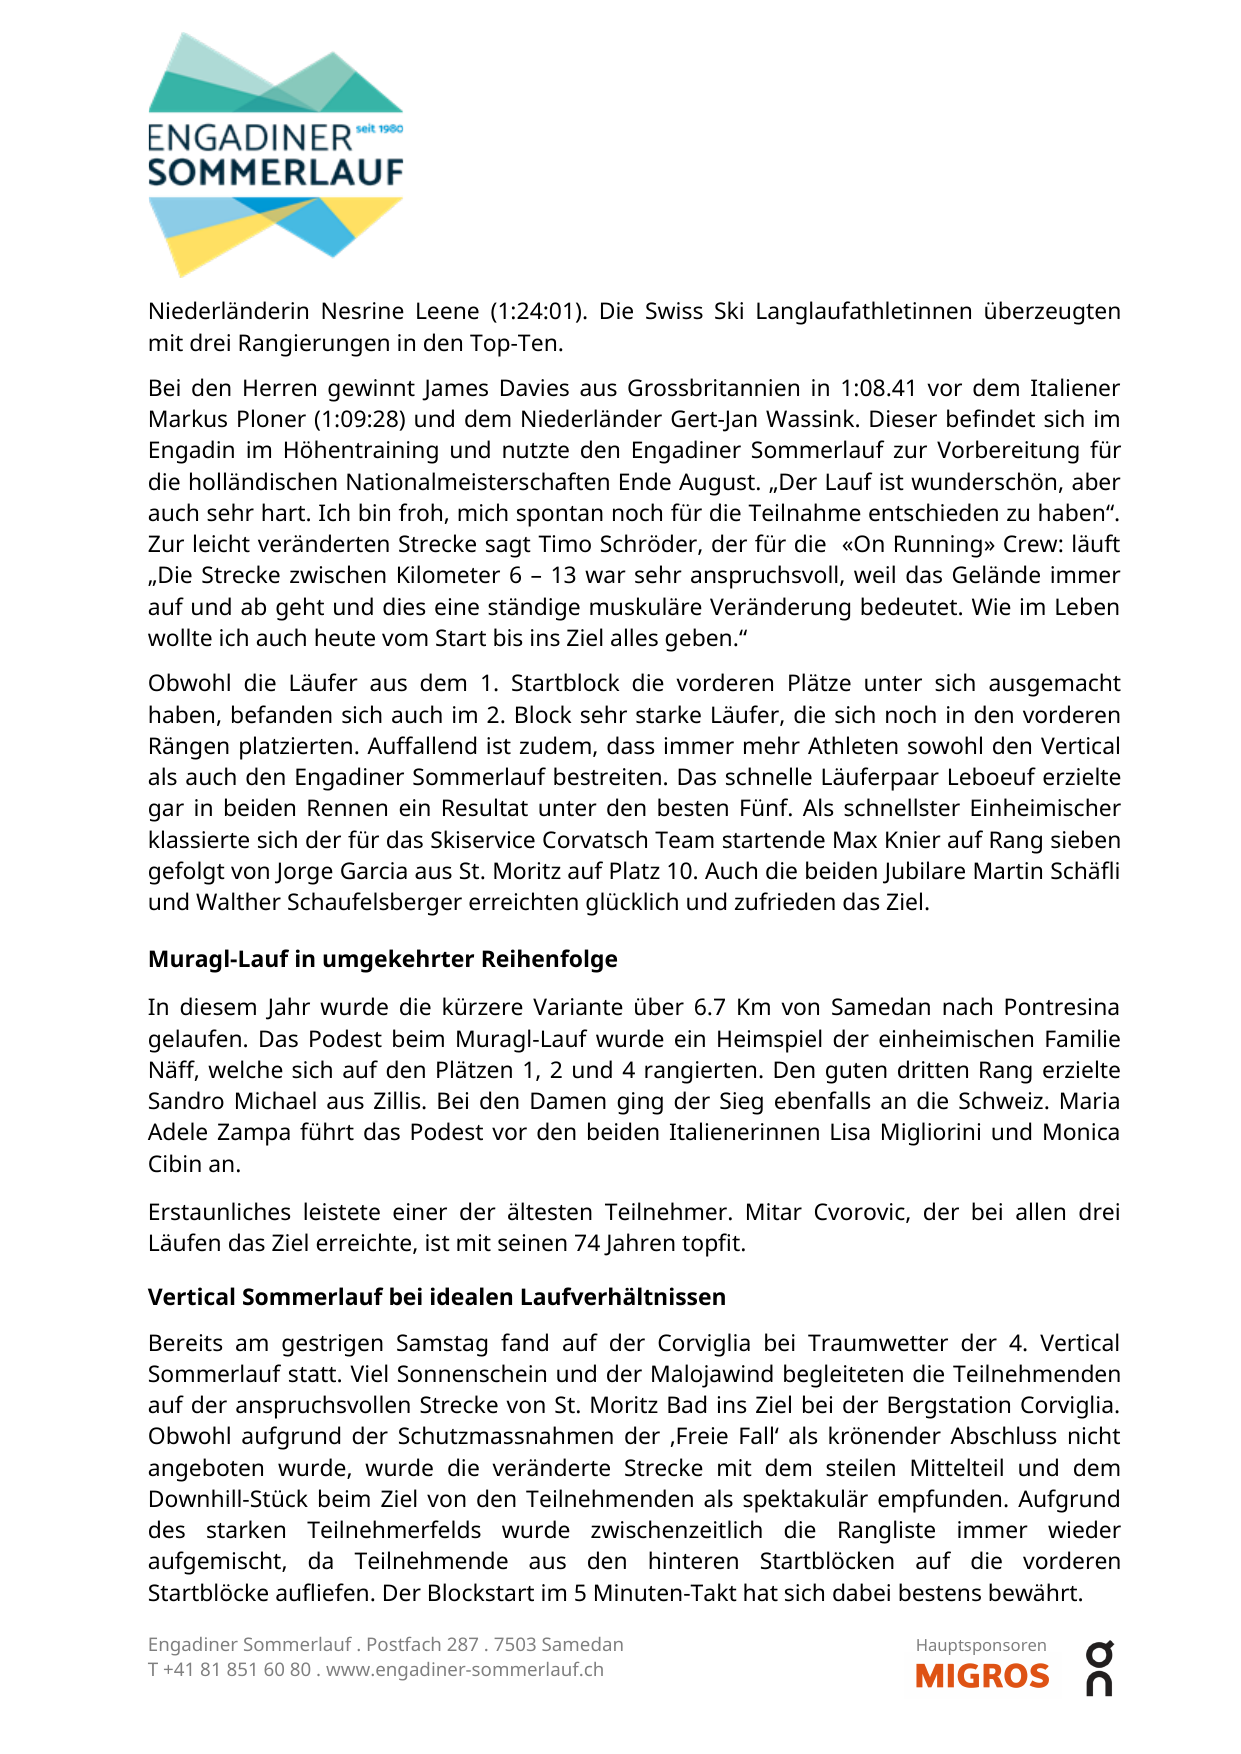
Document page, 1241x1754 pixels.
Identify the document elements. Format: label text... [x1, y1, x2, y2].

text Obwohl die Läufer aus dem 1. Startblock die vorderen Plätze unter sich ausgemacht haben, befanden sich auch im 2. Block sehr starke Läufer, die sich noch in den vorderen Rängen platzierten. Auffallend ist zudem, dass immer mehr Athleten sowohl den Vertical als auch den Engadiner Sommerlauf bestreiten. Das schnelle Läuferpaar Leboeuf erzielte gar in beiden Rennen ein Resultat unter den besten Fünf. Als schnellster Einheimischer klassierte sich der für das Skiservice Corvatsch Team startende Max Knier auf Rang sieben gefolgt von Jorge Garcia aus St. Moritz auf Platz 10. Auch die beiden Jubilare Martin Schäfli und Walther Schaufelsberger erreichten glücklich und zufrieden das Ziel. [148, 667, 1122, 917]
picture [903, 1632, 1137, 1705]
text Bei den Herren gewinnt James Davies aus Grossbritannien in 1:08.41 vor dem Italiener Markus Ploner (1:09:28) und dem Niederländer Gert-Jan Wassink. Dieser befindet sich im Engadin im Höhentraining und nutzte den Engadiner Sommerlauf zur Vorbereitung für die holländischen Nationalmeisterschaften Ende August. „Der Lauf ist wunderschön, aber auch sehr hart. Ich bin froh, mich spontan noch für die Teilnahme entschieden zu haben“. Zur leicht veränderten Strecke sagt Timo Schröder, der für die «On Running» Crew: läuft „Die Strecke zwischen Kilometer 6 – 13 war sehr anspruchsvoll, weil das Gelände immer auf und ab geht und dies eine ständige muskuläre Veränderung bedeutet. Wie im Leben wollte ich auch heute vom Start bis ins Ziel alles geben.“ [148, 372, 1122, 653]
text Muragl-Lauf in umgekehrter Reihenfolge [148, 943, 1122, 974]
text Bereits am gestrigen Samstag fand auf der Corviglia bei Traumwetter der 4. Vertical Sommerlauf statt. Viel Sonnenschein und der Malojawind begleiteten die Teilnehmenden auf der anspruchsvollen Strecke von St. Moritz Bad ins Ziel bei der Bergstation Corviglia. Obwohl aufgrund der Schutzmassnahmen der ‚Freie Fall‘ als krönender Abschluss nicht angeboten wurde, wurde die veränderte Strecke mit dem steilen Mittelteil und dem Downhill-Stück beim Ziel von den Teilnehmenden als spektakulär empfunden. Aufgrund des starken Teilnehmerfelds wurde zwischenzeitlich die Rangliste immer wieder aufgemischt, da Teilnehmende aus den hinteren Startblöcken auf die vorderen Startblöcke aufliefen. Der Blockstart im 5 Minuten-Takt hat sich dabei bestens bewährt. [148, 1326, 1122, 1608]
picture [148, 32, 404, 278]
text In diesem Jahr wurde die kürzere Variante über 6.7 Km von Samedan nach Pontresina gelaufen. Das Podest beim Muragl-Lauf wurde ein Heimspiel der einheimischen Familie Näff, welche sich auf den Plätzen 1, 2 und 4 rangierten. Den guten dritten Rang erzielte Sandro Michael aus Zillis. Bei den Damen ging der Sieg ebenfalls an die Schweiz. Maria Adele Zampa führt das Podest vor den beiden Italienerinnen Lisa Migliorini und Monica Cibin an. [148, 991, 1122, 1179]
text Vertical Sommerlauf bei idealen Laufverhältnissen [148, 1281, 1122, 1312]
text Erstaunliches leistete einer der ältesten Teilnehmer. Mitar Cvorovic, der bei allen drei Läufen das Ziel erreichte, ist mit seinen 74 Jahren topfit. [148, 1196, 1122, 1258]
